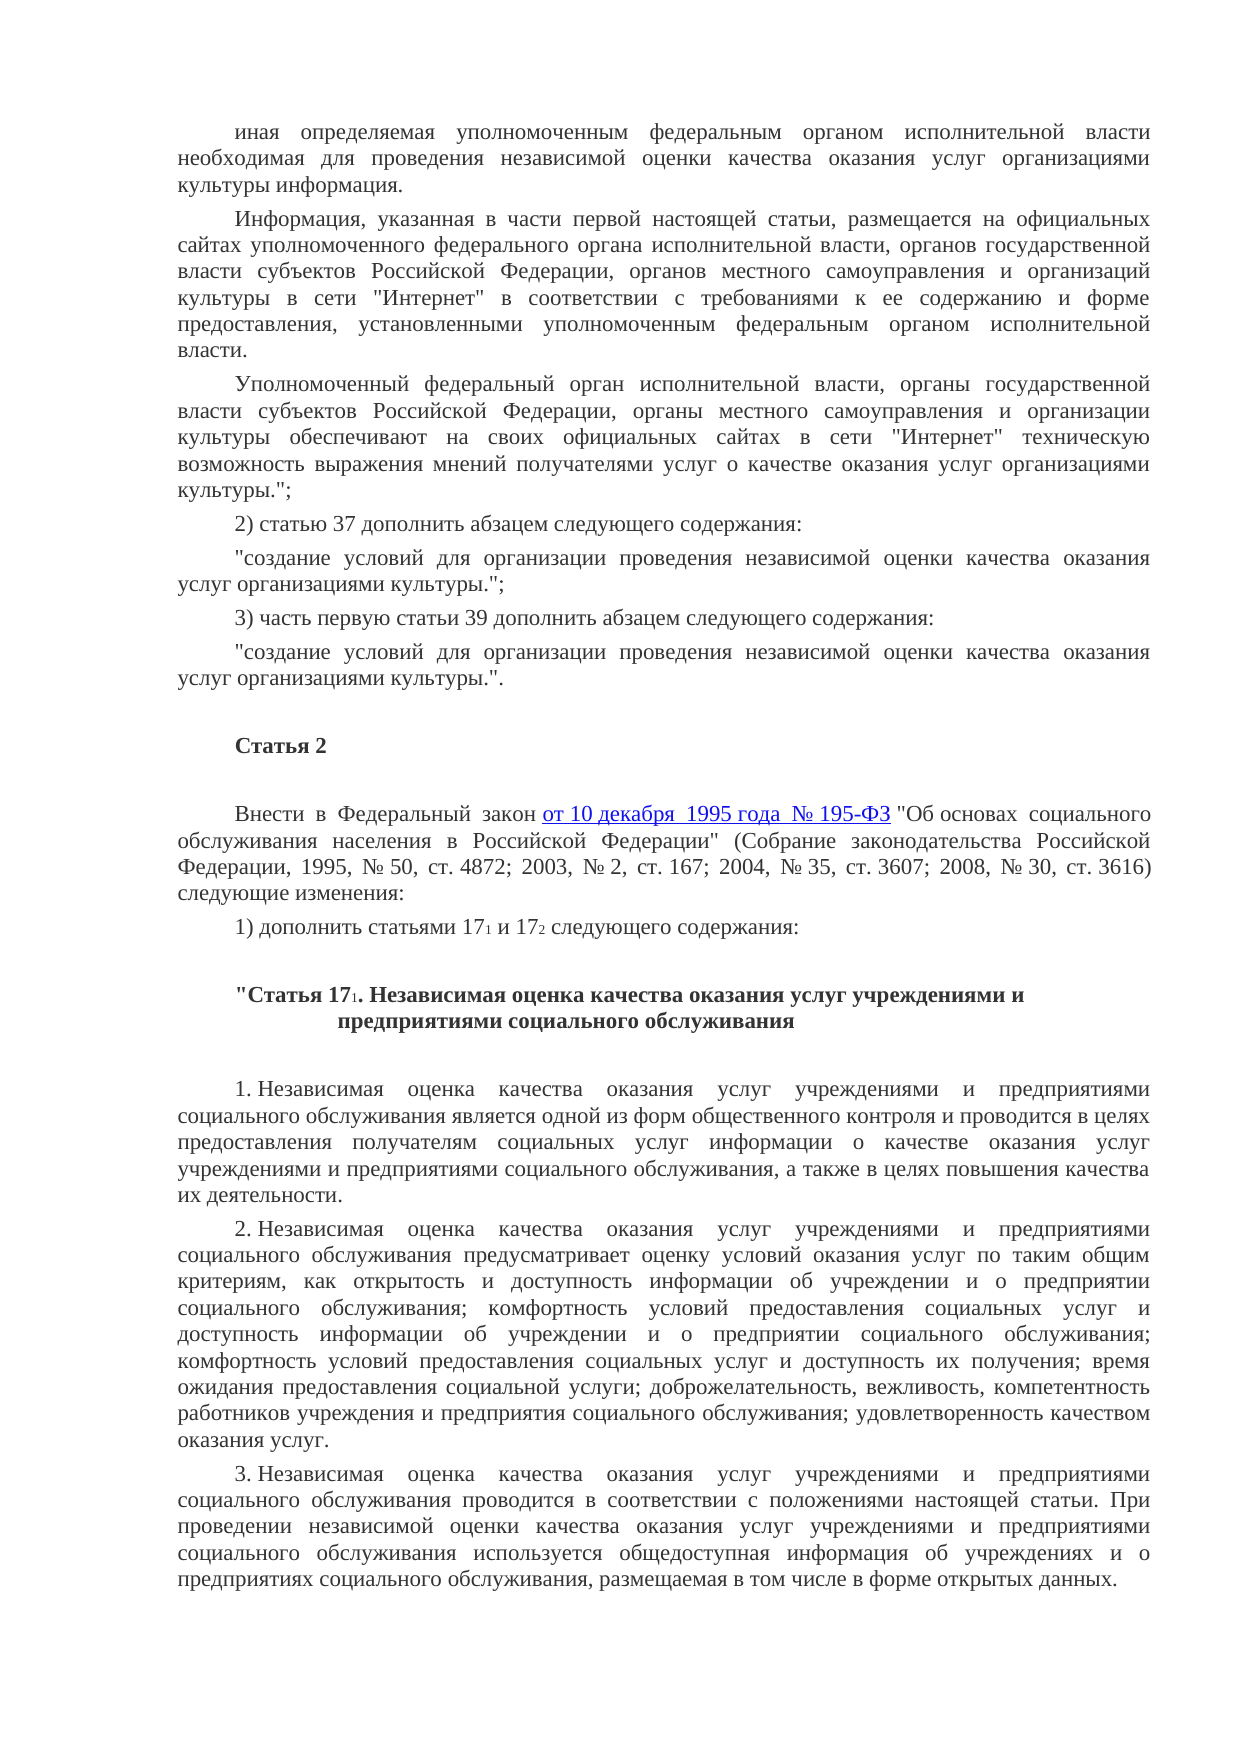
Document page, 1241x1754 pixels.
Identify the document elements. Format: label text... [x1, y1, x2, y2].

text 3. Независимая оценка качества оказания услуг учреждениями и предприятиями социального обслуживания проводится в соответствии с положениями настоящей статьи. При проведении независимой оценки качества оказания услуг учреждениями и предприятиями социального обслуживания используется общедоступная информация об учреждениях и о предприятиях социального обслуживания, размещаемая в том числе в форме открытых данных. [177, 1460, 1152, 1591]
text 1. Независимая оценка качества оказания услуг учреждениями и предприятиями социального обслуживания является одной из форм общественного контроля и проводится в целях предоставления получателям социальных услуг информации о качестве оказания услуг учреждениями и предприятиями социального обслуживания, а также в целях повышения качества их деятельности. [177, 1076, 1152, 1207]
text Внести в Федеральный закон от 10 декабря 1995 года № 195-ФЗ "Об основах социального обслуживания населения в Российской Федерации" (Собрание законодательства Российской Федерации, 1995, № 50, ст. 4872; 2003, № 2, ст. 167; 2004, № 35, ст. 3607; 2008, № 30, ст. 3616) следующие изменения: [177, 800, 1152, 906]
text Статья 2 [234, 732, 1152, 759]
text 1) дополнить статьями 171 и 172 следующего содержания: [177, 913, 1152, 940]
text иная определяемая уполномоченным федеральным органом исполнительной власти необходимая для проведения независимой оценки качества оказания услуг организациями культуры информация. [177, 118, 1152, 197]
text 3) часть первую статьи 39 дополнить абзацем следующего содержания: [177, 604, 1152, 631]
text Информация, указанная в части первой настоящей статьи, размещается на официальных сайтах уполномоченного федерального органа исполнительной власти, органов государственной власти субъектов Российской Федерации, органов местного самоуправления и организаций культуры в сети "Интернет" в соответствии с требованиями к ее содержанию и форме предоставления, установленными уполномоченным федеральным органом исполнительной власти. [177, 205, 1152, 363]
text "Статья 171. Независимая оценка качества оказания услуг учреждениями и предприятиями социального обслуживания [234, 981, 1152, 1034]
text 2) статью 37 дополнить абзацем следующего содержания: [177, 510, 1152, 536]
text Уполномоченный федеральный орган исполнительной власти, органы государственной власти субъектов Российской Федерации, органы местного самоуправления и организации культуры обеспечивают на своих официальных сайтах в сети "Интернет" техническую возможность выражения мнений получателями услуг о качестве оказания услуг организациями культуры."; [177, 371, 1152, 502]
text 2. Независимая оценка качества оказания услуг учреждениями и предприятиями социального обслуживания предусматривает оценку условий оказания услуг по таким общим критериям, как открытость и доступность информации об учреждении и о предприятии социального обслуживания; комфортность условий предоставления социальных услуг и доступность информации об учреждении и о предприятии социального обслуживания; комфортность условий предоставления социальных услуг и доступность их получения; время ожидания предоставления социальной услуги; доброжелательность, вежливость, компетентность работников учреждения и предприятия социального обслуживания; удовлетворенность качеством оказания услуг. [177, 1215, 1152, 1452]
text "создание условий для организации проведения независимой оценки качества оказания услуг организациями культуры.". [177, 638, 1152, 691]
text "создание условий для организации проведения независимой оценки качества оказания услуг организациями культуры."; [177, 544, 1152, 597]
